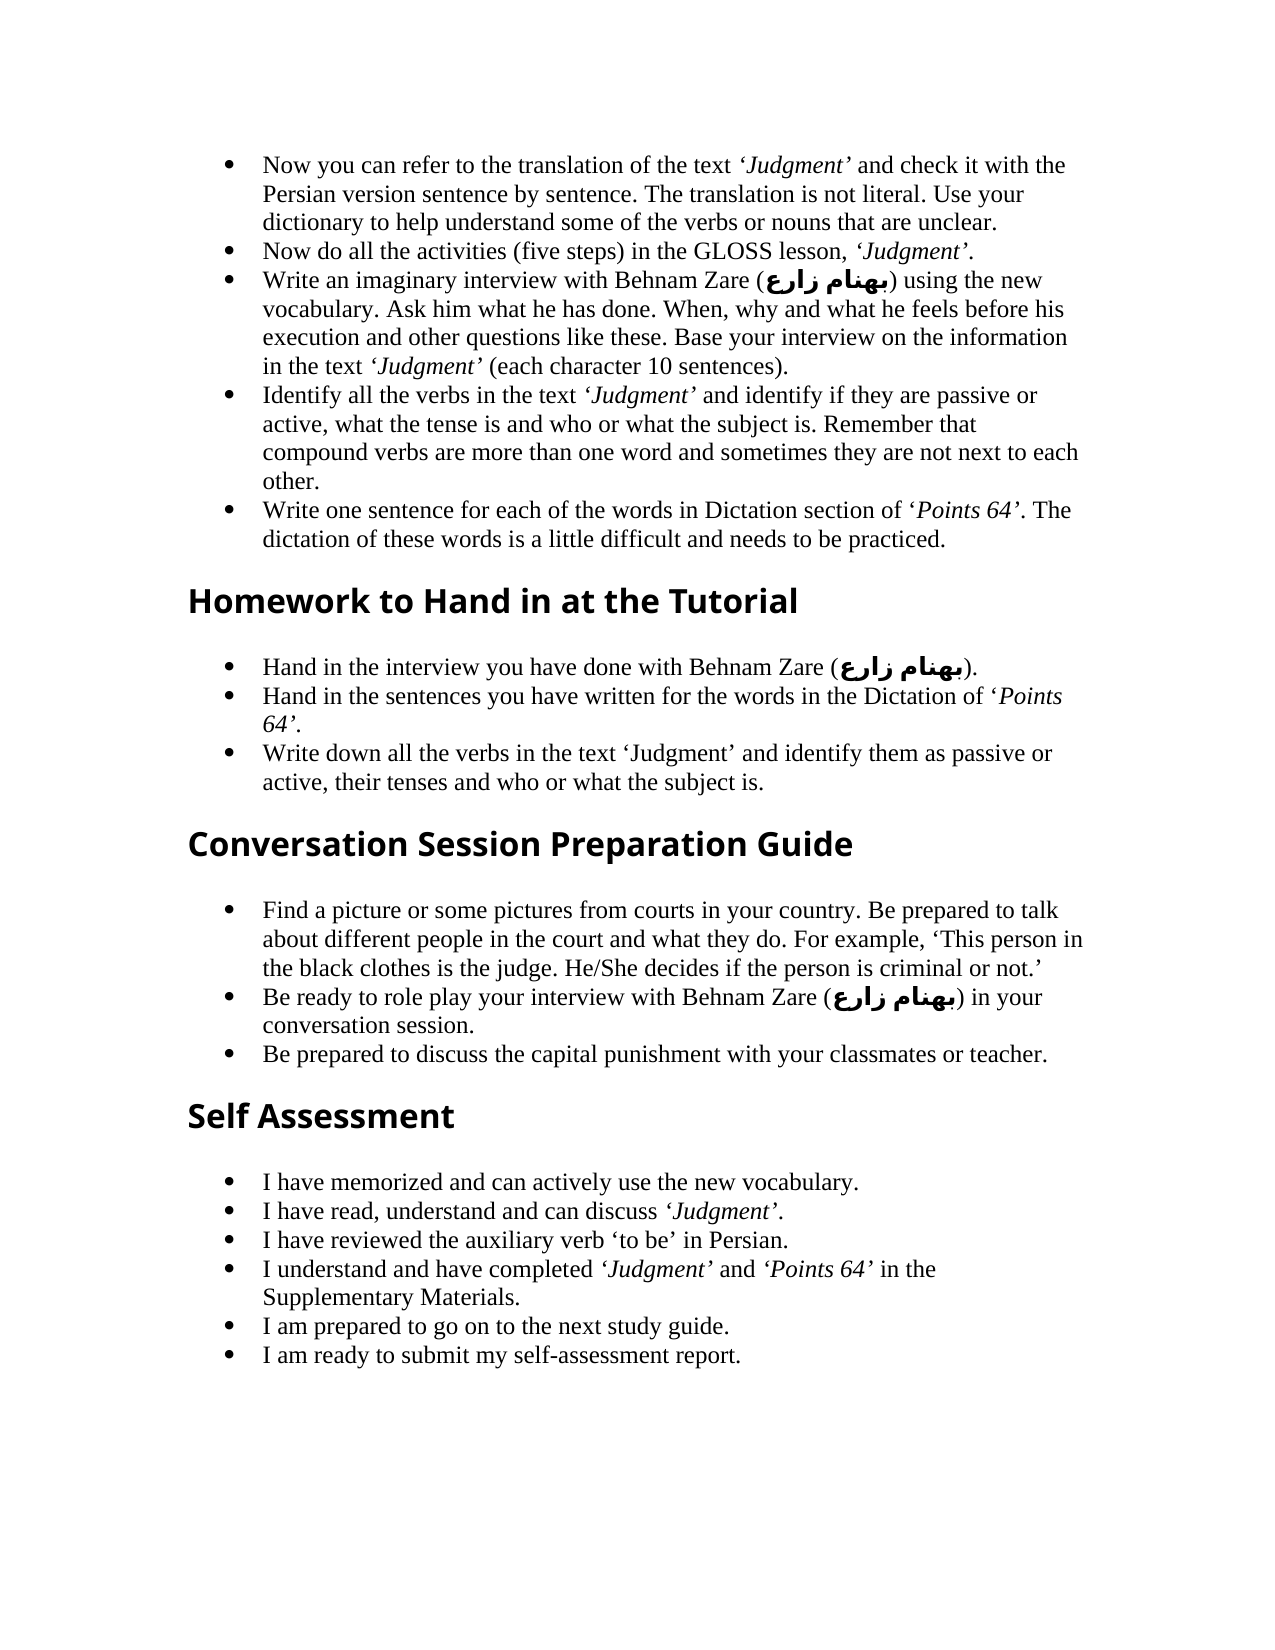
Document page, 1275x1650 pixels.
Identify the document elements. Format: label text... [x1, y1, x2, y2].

subtitle Conversation Session Preparation Guide [187, 821, 1087, 866]
list Hand in the sentences you have written for the words in the Dictation of ‘Points 64’. [225, 681, 1087, 738]
list Write one sentence for each of the words in Dictation section of ‘Points 64’. The dictation of these words is a little difficult and needs to be practiced. [225, 495, 1087, 552]
subtitle Homework to Hand in at the Tutorial [187, 577, 1087, 623]
subtitle Self Assessment [187, 1093, 1087, 1138]
list Now do all the activities (five steps) in the GLOSS lesson, ‘Judgment’. [225, 236, 1087, 265]
list Identify all the verbs in the text ‘Judgment’ and identify if they are passive or active, what the tense is and who or what the subject is. Remember that compound verbs are more than one word and sometimes they are not next to each other. [225, 380, 1087, 495]
list Now you can refer to the translation of the text ‘Judgment’ and check it with the Persian version sentence by sentence. The translation is not literal. Use your dictionary to help understand some of the verbs or nouns that are unclear. [225, 150, 1087, 236]
list Hand in the interview you have done with Behnam Zare (بهنام زارع). [225, 652, 1087, 681]
list Write an imaginary interview with Behnam Zare (بهنام زارع) using the new vocabulary. Ask him what he has done. When, why and what he feels before his execution and other questions like these. Base your interview on the information in the text ‘Judgment’ (each character 10 sentences). [225, 265, 1087, 380]
list I have reviewed the auxiliary verb ‘to be’ in Persian. [225, 1225, 1087, 1254]
list I have memorized and can actively use the new vocabulary. [225, 1167, 1087, 1196]
list I am ready to submit my self-assessment report. [225, 1340, 1087, 1369]
list Be prepared to discuss the capital punishment with your classmates or teacher. [225, 1039, 1087, 1068]
list I understand and have completed ‘Judgment’ and ‘Points 64’ in the Supplementary Materials. [225, 1254, 1087, 1311]
list I have read, understand and can discuss ‘Judgment’. [225, 1196, 1087, 1225]
list Write down all the verbs in the text ‘Judgment’ and identify them as passive or active, their tenses and who or what the subject is. [225, 738, 1087, 796]
list I am prepared to go on to the next study guide. [225, 1311, 1087, 1340]
list Find a picture or some pictures from courts in your country. Be prepared to talk about different people in the court and what they do. For example, ‘This person in the black clothes is the judge. He/She decides if the person is criminal or not.’ [225, 895, 1087, 982]
list Be ready to role play your interview with Behnam Zare (بهنام زارع) in your conversation session. [225, 982, 1087, 1039]
